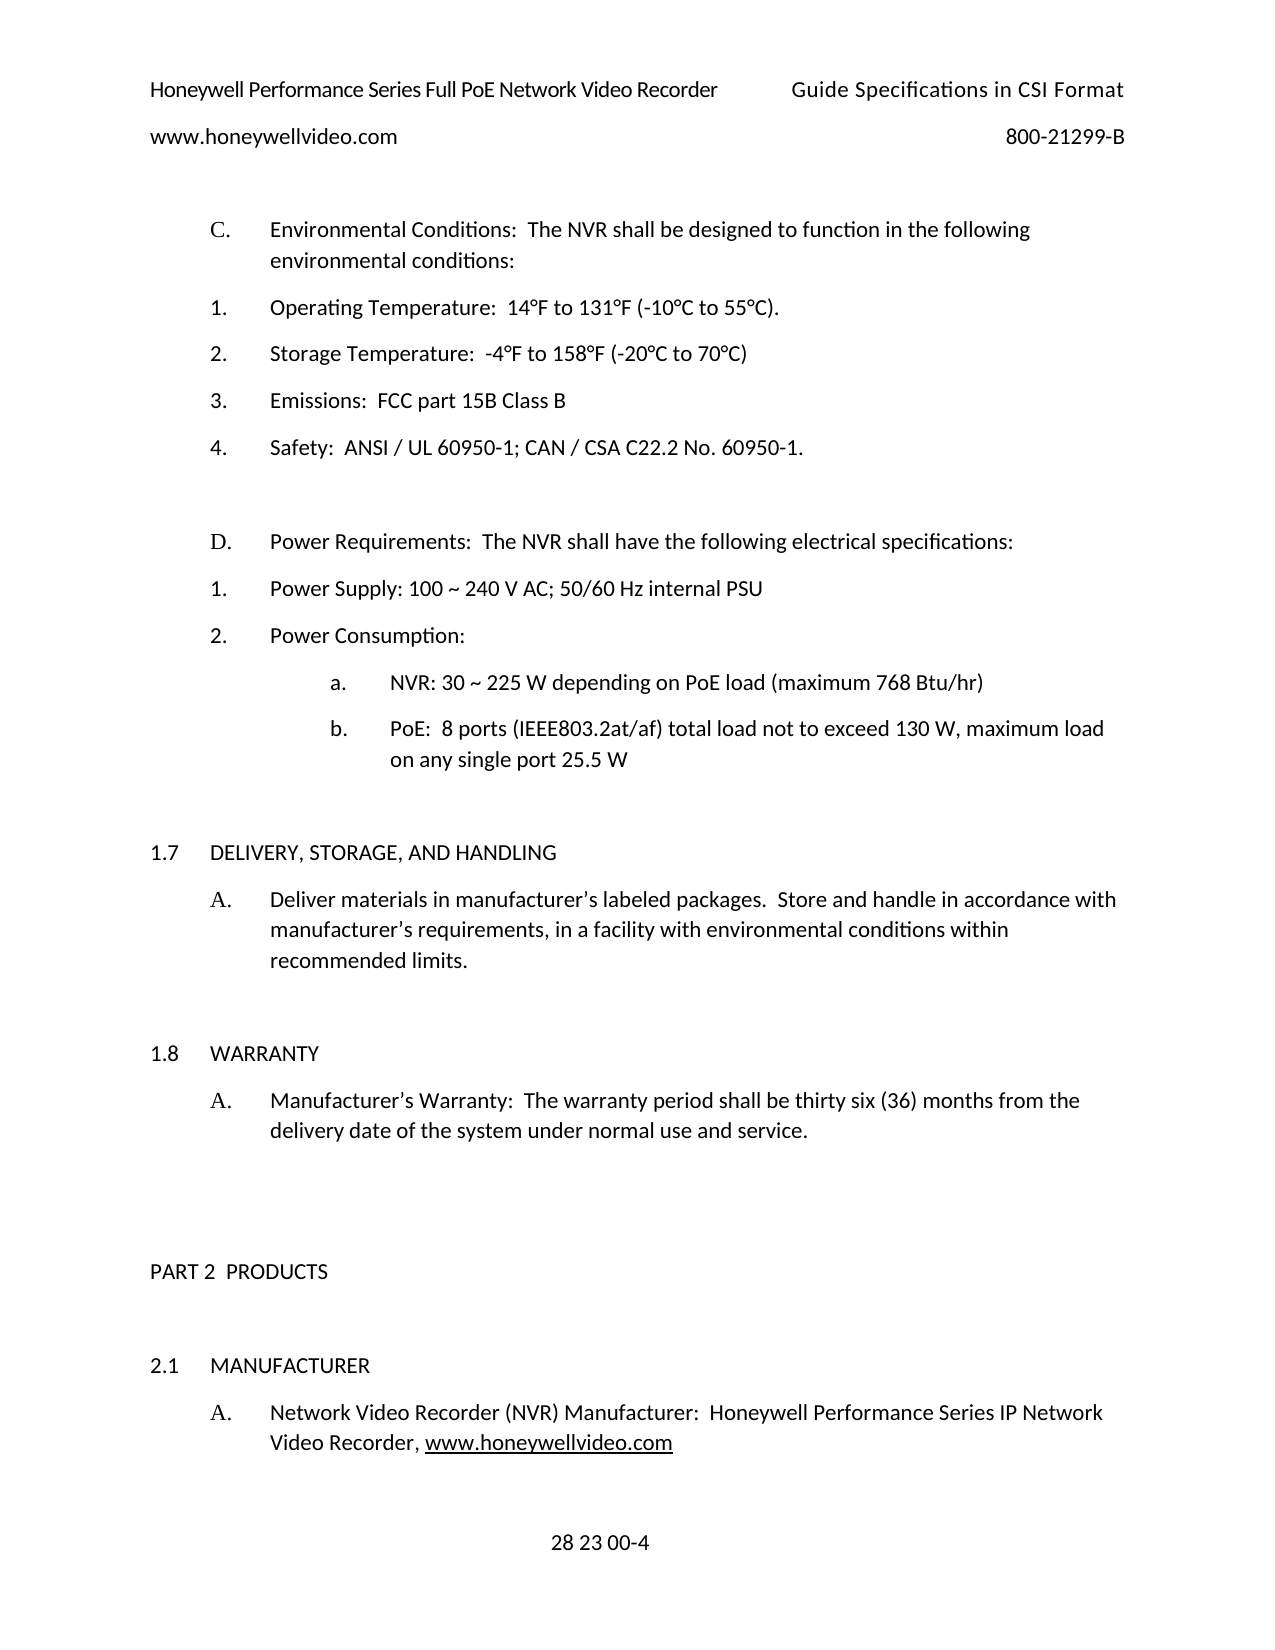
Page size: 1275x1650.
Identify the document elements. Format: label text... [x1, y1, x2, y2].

text Power Requirements: The NVR shall have the following electrical specifications: [210, 527, 1125, 555]
text PoE: 8 ports (IEEE803.2at/af) total load not to exceed 130 W, maximum load on any single port 25.5 W [330, 714, 1125, 773]
text Storage Temperature: -4°F to 158°F (-20°C to 70°C) [210, 339, 1125, 367]
text Network Video Recorder (NVR) Manufacturer: Honeywell Performance Series IP Network Video Recorder, www.honeywellvideo.com [210, 1398, 1125, 1456]
text Power Supply: 100 ~ 240 V AC; 50/60 Hz internal PSU [210, 574, 1125, 602]
text MANUFACTURER [150, 1351, 1125, 1379]
text Environmental Conditions: The NVR shall be designed to function in the following environmental conditions: [210, 216, 1125, 274]
text PRODUCTS [150, 1257, 1125, 1285]
text Deliver materials in manufacturer’s labeled packages. Store and handle in accordance with manufacturer’s requirements, in a facility with environmental conditions within recommended limits. [210, 885, 1125, 974]
text WARRANTY [150, 1039, 1125, 1067]
text NVR: 30 ~ 225 W depending on PoE load (maximum 768 Btu/hr) [330, 668, 1125, 696]
text Safety: ANSI / UL 60950-1; CAN / CSA C22.2 No. 60950-1. [210, 433, 1125, 461]
text DELIVERY, STORAGE, AND HANDLING [150, 838, 1125, 866]
text Operating Temperature: 14°F to 131°F (-10°C to 55°C). [210, 293, 1125, 321]
text Manufacturer’s Warranty: The warranty period shall be thirty six (36) months from the delivery date of the system under normal use and service. [210, 1086, 1125, 1144]
text Emissions: FCC part 15B Class B [210, 386, 1125, 414]
text Power Consumption: [210, 621, 1125, 649]
